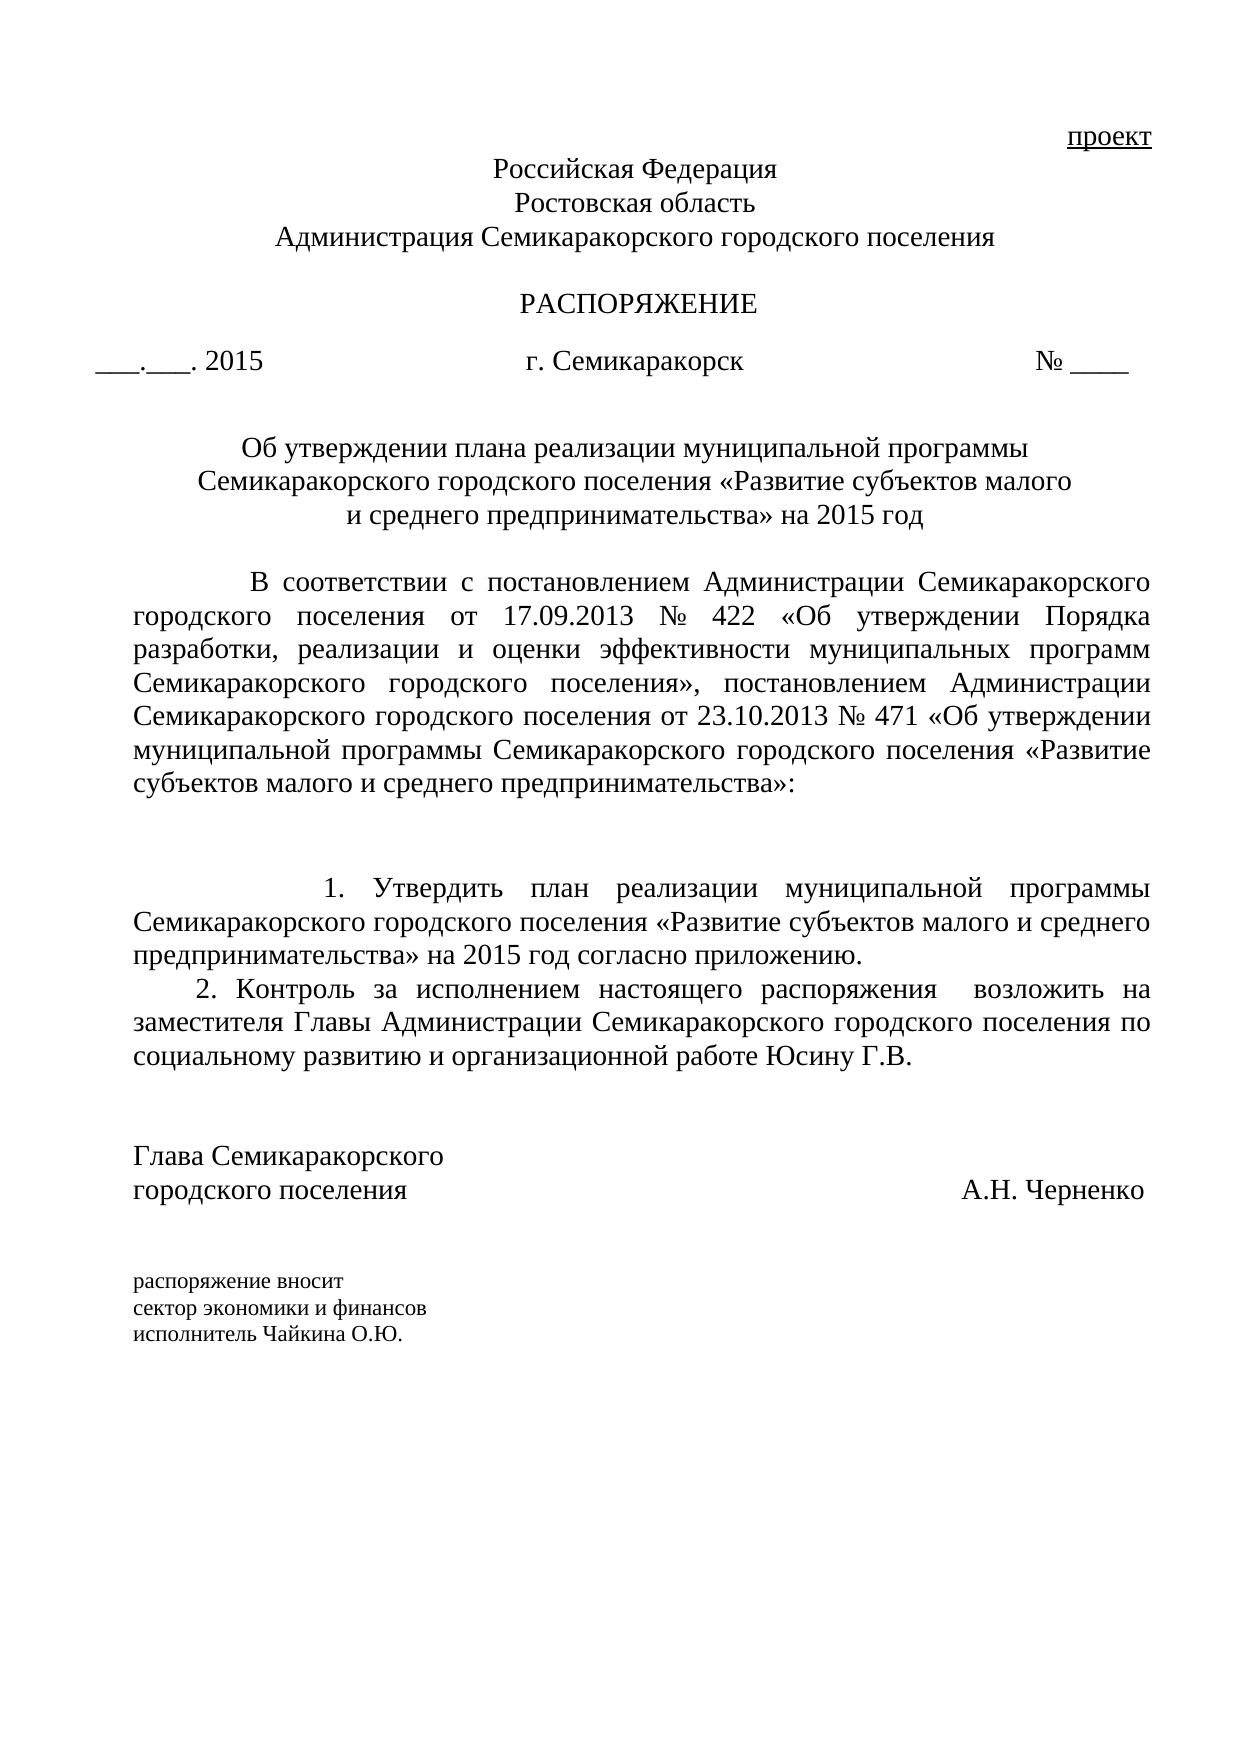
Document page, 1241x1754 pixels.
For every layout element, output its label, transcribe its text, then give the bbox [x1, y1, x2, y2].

title Семикаракорского городского поселения «Развитие субъектов малого [118, 463, 1152, 497]
title РАСПОРЯЖЕНИЕ [118, 286, 1152, 319]
text сектор экономики и финансов [133, 1294, 1152, 1320]
title Об утверждении плана реализации муниципальной программы [118, 430, 1152, 463]
title Глава Семикаракорского [133, 1138, 1152, 1172]
title В соответствии с постановлением Администрации Семикаракорского городского поселения от 17.09.2013 № 422 «Об утверждении Порядка разработки, реализации и оценки эффективности муниципальных программ Семикаракорского городского поселения», постановлением Администрации Семикаракорского городского поселения от 23.10.2013 № 471 «Об утверждении муниципальной программы Семикаракорского городского поселения «Развитие субъектов малого и среднего предпринимательства»: [89, 564, 1152, 799]
title 1. Утвердить план реализации муниципальной программы Семикаракорского городского поселения «Развитие субъектов малого и среднего предпринимательства» на 2015 год согласно приложению. [133, 870, 1152, 971]
title городского поселения А.Н. Черненко [133, 1172, 1152, 1206]
title ___.___. 2015 г. Семикаракорск № ____ [44, 343, 1152, 377]
title 2. Контроль за исполнением настоящего распоряжения возложить на заместителя Главы Администрации Семикаракорского городского поселения по социальному развитию и организационной работе Юсину Г.В. [133, 971, 1152, 1071]
title Администрация Семикаракорского городского поселения [118, 219, 1152, 252]
title Ростовская область [118, 185, 1152, 219]
text распоряжение вносит [133, 1267, 1152, 1294]
title Российская Федерация [118, 152, 1152, 185]
text исполнитель Чайкина О.Ю. [133, 1320, 1152, 1346]
title проект [118, 118, 1152, 152]
title и среднего предпринимательства» на 2015 год [118, 497, 1152, 531]
